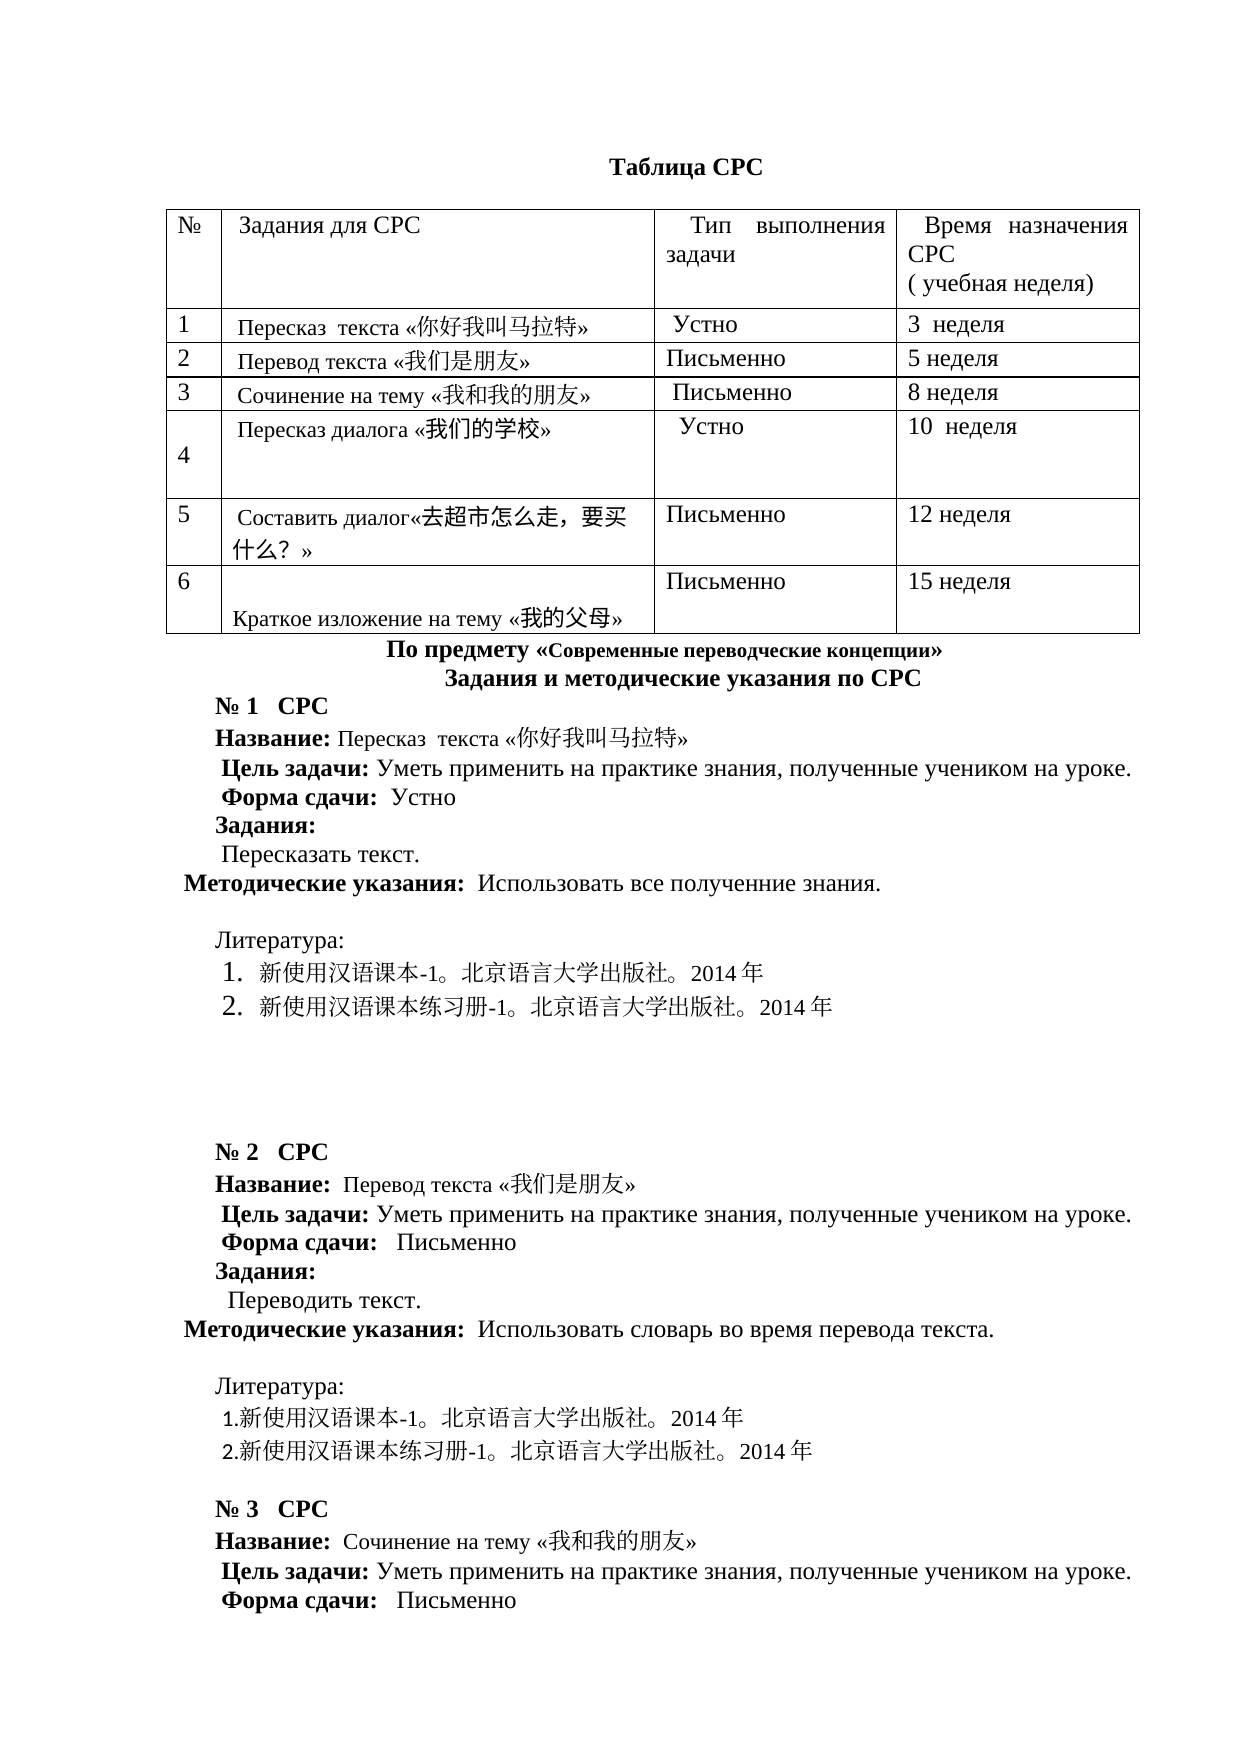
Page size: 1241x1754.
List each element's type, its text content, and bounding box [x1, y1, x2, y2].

text Таблица СРС [215, 152, 1152, 180]
text Пересказать текст. [215, 839, 1152, 868]
text № 2 СРС [215, 1137, 1152, 1166]
table_cell 6 [167, 566, 221, 633]
text Название: Перевод текста «我们是朋友» [215, 1166, 1152, 1199]
text № 1 СРС [215, 691, 1152, 720]
table_header Тип выполнения задачи [655, 210, 896, 308]
text 2.新使用汉语课本练习册-1。北京语言大学出版社。2014年 [222, 1433, 1152, 1466]
text Литература: [215, 926, 1152, 954]
table_cell 12 неделя [897, 499, 1139, 565]
list 新使用汉语课本练习册-1。北京语言大学出版社。2014年 [222, 988, 1152, 1022]
list 新使用汉语课本-1。北京语言大学出版社。2014年 [222, 954, 1152, 988]
table_cell Письменно [655, 343, 896, 376]
text Название: Пересказ текста «你好我叫马拉特» [215, 720, 1152, 753]
table_cell 5 неделя [897, 343, 1139, 376]
text По предмету «Современные переводческие концепции» [177, 634, 1152, 663]
table_cell Перевод текста «我们是朋友» [222, 343, 654, 376]
text Методические указания: Использовать словарь во время перевода текста. [177, 1314, 1152, 1342]
text Цель задачи: Уметь применить на практике знания, полученные учеником на уроке. [215, 1556, 1152, 1585]
table_cell Устно [655, 411, 896, 498]
text Форма сдачи: Письменно [215, 1585, 1152, 1614]
text Переводить текст. [215, 1285, 1152, 1314]
table_cell 5 [167, 499, 221, 565]
table_cell Письменно [655, 499, 896, 565]
table_cell 2 [167, 343, 221, 376]
table_cell Краткое изложение на тему «我的父母» [222, 566, 654, 633]
table_cell 1 [167, 309, 221, 342]
table_cell 3 неделя [897, 309, 1139, 342]
table_cell Пересказ текста «你好我叫马拉特» [222, 309, 654, 342]
table_cell 3 [167, 378, 221, 410]
text Методические указания: Использовать все полученние знания. [177, 868, 1152, 897]
table_cell 15 неделя [897, 566, 1139, 633]
text Цель задачи: Уметь применить на практике знания, полученные учеником на уроке. [215, 753, 1152, 782]
table_cell 8 неделя [897, 378, 1139, 410]
table_cell 10 неделя [897, 411, 1139, 498]
table_cell Письменно [655, 378, 896, 410]
table_header Задания для СРС [222, 210, 654, 308]
table_header № [167, 210, 221, 308]
table_header Время назначения СРС ( учебная неделя) [897, 210, 1139, 308]
table_cell 4 [167, 411, 221, 498]
text 1.新使用汉语课本-1。北京语言大学出版社。2014年 [222, 1400, 1152, 1433]
table_cell Устно [655, 309, 896, 342]
text Цель задачи: Уметь применить на практике знания, полученные учеником на уроке. [215, 1199, 1152, 1227]
table_cell Сочинение на тему «我和我的朋友» [222, 378, 654, 410]
text Задания и методические указания по СРС [215, 663, 1152, 691]
text Задания: [215, 811, 1152, 839]
text Задания: [215, 1256, 1152, 1285]
table_cell Составить диалог«去超市怎么走，要买什么？» [222, 499, 654, 565]
table_cell Пересказ диалога «我们的学校» [222, 411, 654, 498]
text Форма сдачи: Письменно [215, 1227, 1152, 1256]
text Название: Сочинение на тему «我和我的朋友» [215, 1523, 1152, 1556]
table_cell Письменно [655, 566, 896, 633]
text Форма сдачи: Устно [215, 782, 1152, 811]
text № 3 СРС [215, 1494, 1152, 1523]
text Литература: [215, 1371, 1152, 1400]
